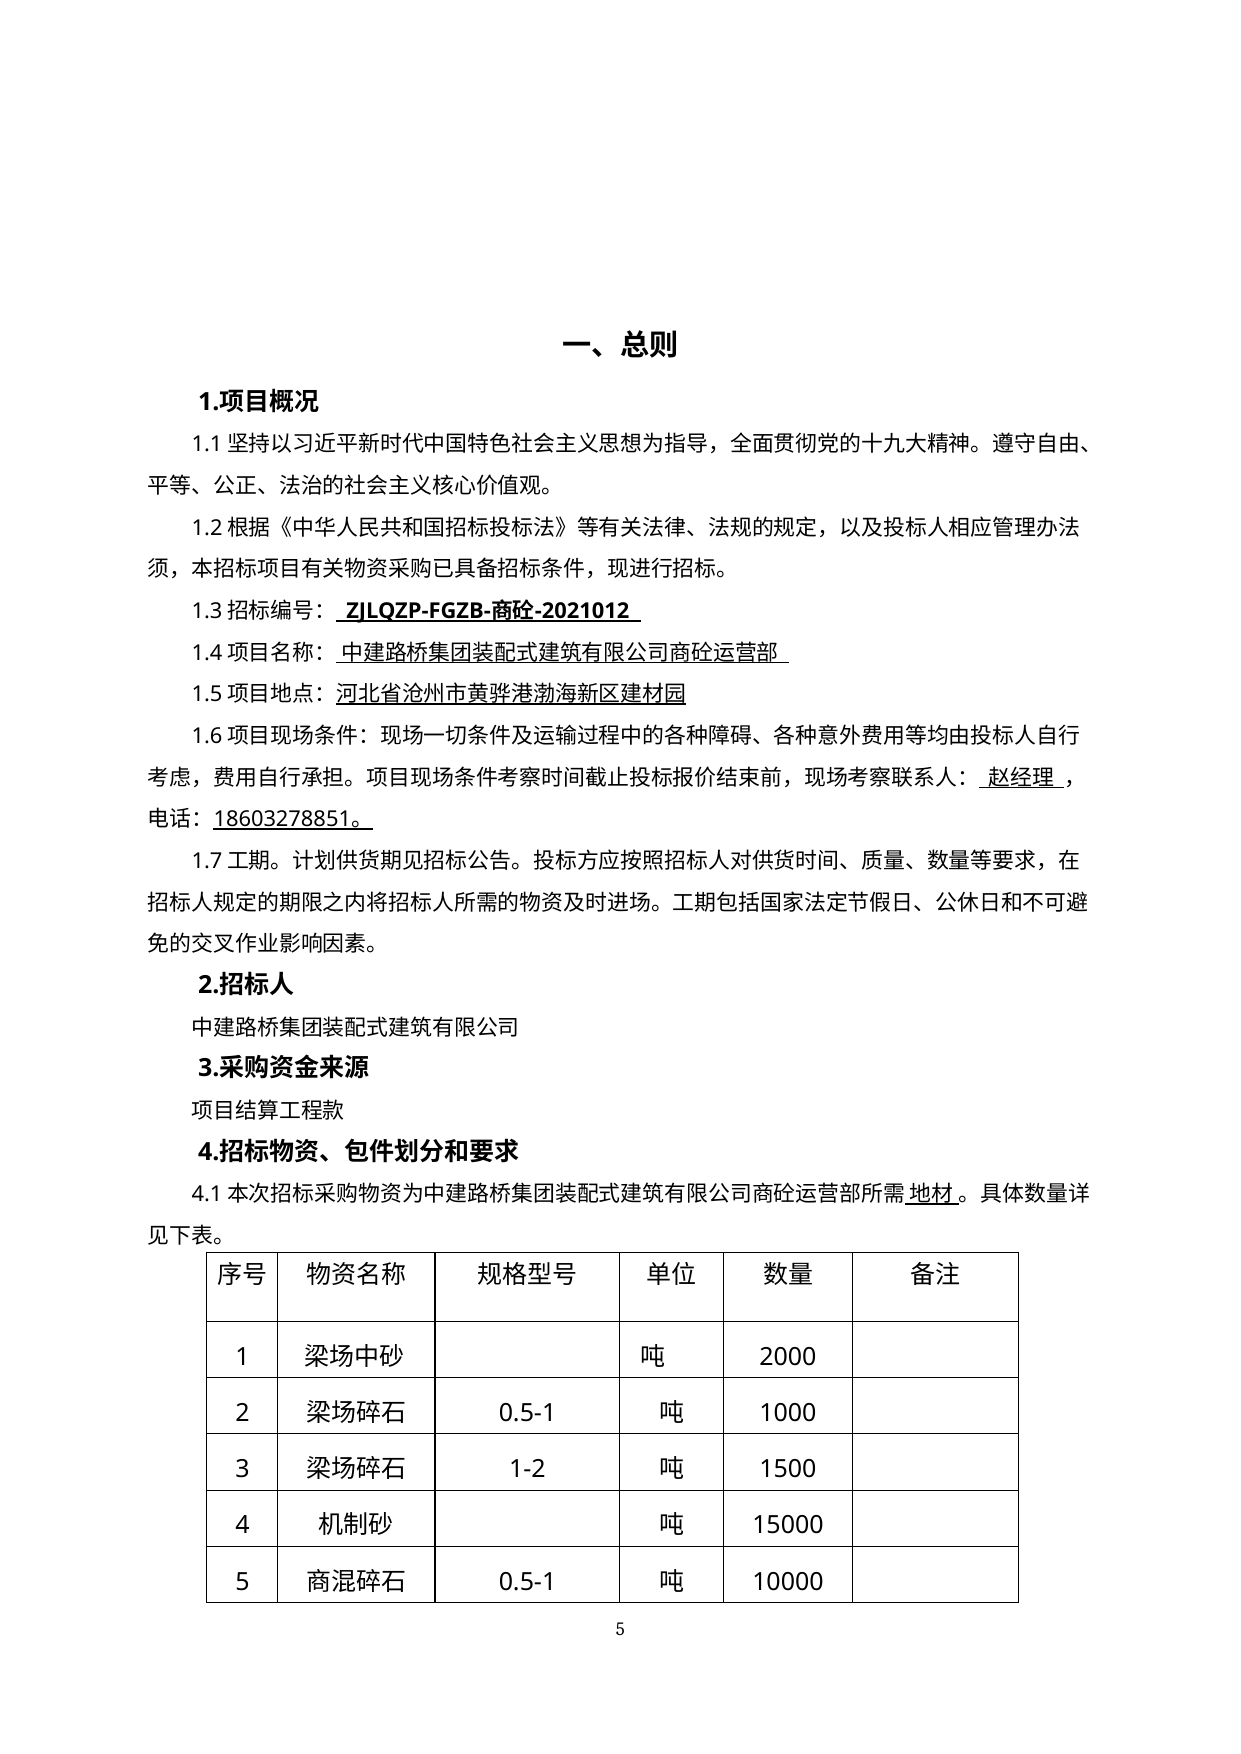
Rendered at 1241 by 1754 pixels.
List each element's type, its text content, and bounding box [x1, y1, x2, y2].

table_cell 梁场碎石 [278, 1434, 434, 1489]
text 3.采购资金来源 [148, 1043, 1092, 1085]
table_header 数量 [724, 1253, 852, 1321]
table_cell 4 [207, 1491, 277, 1546]
text 2.招标人 [148, 960, 1092, 1002]
table_cell [436, 1491, 619, 1546]
table_cell [853, 1491, 1018, 1546]
table_header 备注 [853, 1253, 1018, 1321]
text 项目结算工程款 [148, 1085, 1092, 1127]
table_cell 2000 [724, 1322, 852, 1377]
text 1.4项目名称： 中建路桥集团装配式建筑有限公司商砼运营部 [148, 627, 1092, 668]
table_cell 1000 [724, 1378, 852, 1433]
table_cell 商混碎石 [278, 1547, 434, 1602]
table_cell 3 [207, 1434, 277, 1489]
table_cell 梁场碎石 [278, 1378, 434, 1433]
text 1.7工期。计划供货期见招标公告。投标方应按照招标人对供货时间、质量、数量等要求，在招标人规定的期限之内将招标人所需的物资及时进场。工期包括国家法定节假日、公休日和不可避免的交叉作业影响因素。 [148, 835, 1092, 960]
table_header 物资名称 [278, 1253, 434, 1321]
table_cell 1500 [724, 1434, 852, 1489]
table_cell 1 [207, 1322, 277, 1377]
text 1.6项目现场条件：现场一切条件及运输过程中的各种障碍、各种意外费用等均由投标人自行考虑，费用自行承担。项目现场条件考察时间截止投标报价结束前，现场考察联系人： 赵经理 ，电话：18603278851。 [148, 710, 1092, 835]
table_cell [436, 1322, 619, 1377]
table_cell [853, 1547, 1018, 1602]
table_cell 吨 [620, 1547, 723, 1602]
table_cell 5 [207, 1547, 277, 1602]
table_cell 0.5-1 [436, 1378, 619, 1433]
table_header 规格型号 [436, 1253, 619, 1321]
table_cell 15000 [724, 1491, 852, 1546]
text 1.2根据《中华人民共和国招标投标法》等有关法律、法规的规定，以及投标人相应管理办法须，本招标项目有关物资采购已具备招标条件，现进行招标。 [148, 502, 1092, 585]
table_cell 0.5-1 [436, 1547, 619, 1602]
text 中建路桥集团装配式建筑有限公司 [148, 1002, 1092, 1043]
text 4.1本次招标采购物资为中建路桥集团装配式建筑有限公司商砼运营部所需 地材 。具体数量详见下表。 [148, 1168, 1092, 1252]
table_header 单位 [620, 1253, 723, 1321]
table_cell 梁场中砂 [278, 1322, 434, 1377]
table_cell 吨 [620, 1491, 723, 1546]
table_cell 吨 [620, 1322, 723, 1377]
text 4.招标物资、包件划分和要求 [148, 1127, 1092, 1168]
text 1.5项目地点：河北省沧州市黄骅港渤海新区建材园 [148, 668, 1092, 710]
table_cell 1-2 [436, 1434, 619, 1489]
table_cell 吨 [620, 1378, 723, 1433]
text 1.1坚持以习近平新时代中国特色社会主义思想为指导，全面贯彻党的十九大精神。遵守自由、平等、公正、法治的社会主义核心价值观。 [148, 418, 1092, 502]
table_cell 10000 [724, 1547, 852, 1602]
table_cell [853, 1378, 1018, 1433]
table_header 序号 [207, 1253, 277, 1321]
table_cell 2 [207, 1378, 277, 1433]
subtitle 一、总则 [148, 322, 1092, 364]
text 1.项目概况 [148, 377, 1092, 418]
text 1.3招标编号： ZJLQZP-FGZB-商砼-2021012 [148, 585, 1092, 627]
table_cell [853, 1322, 1018, 1377]
table_cell 吨 [620, 1434, 723, 1489]
table_cell 机制砂 [278, 1491, 434, 1546]
table_cell [853, 1434, 1018, 1489]
